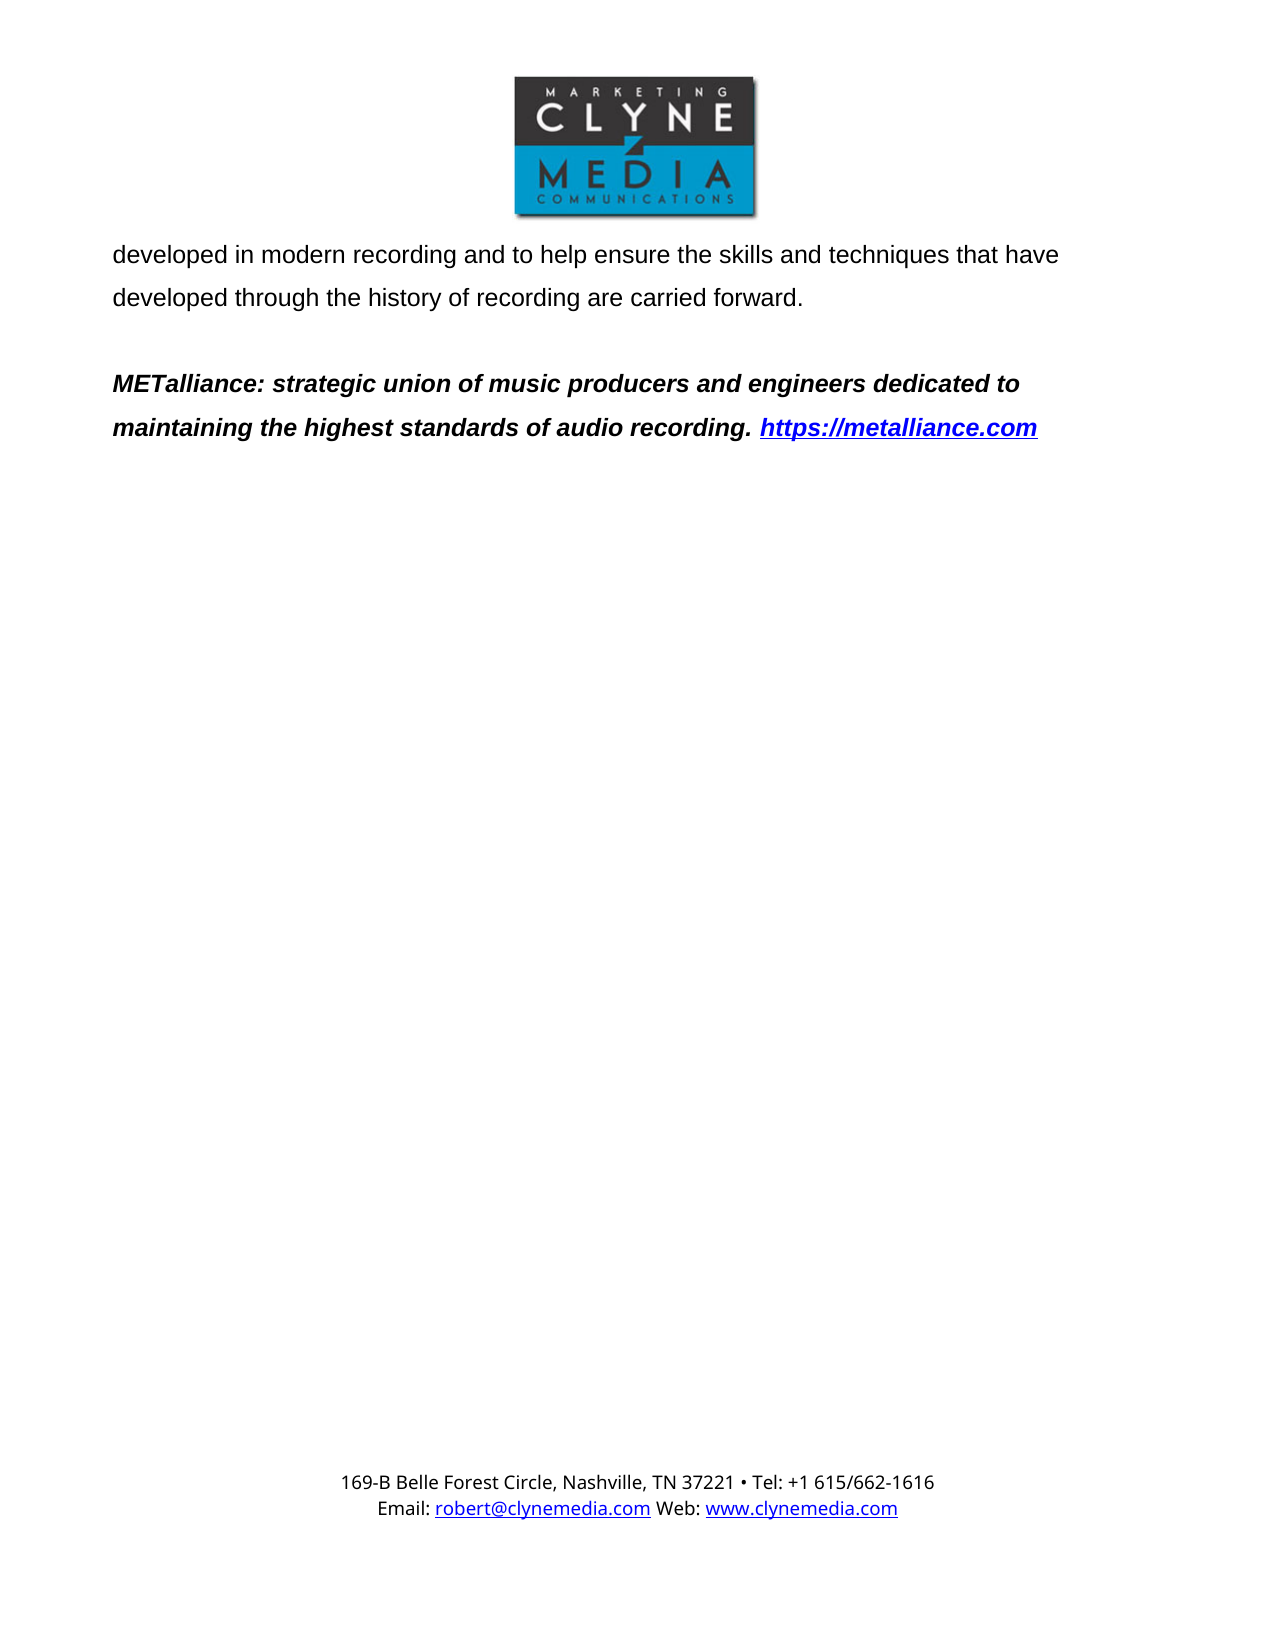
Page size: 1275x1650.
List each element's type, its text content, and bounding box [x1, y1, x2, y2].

picture [511, 75, 764, 224]
text METalliance: strategic union of music producers and engineers dedicated to maintaining the highest standards of audio recording. https://metalliance.com [112, 369, 1162, 441]
